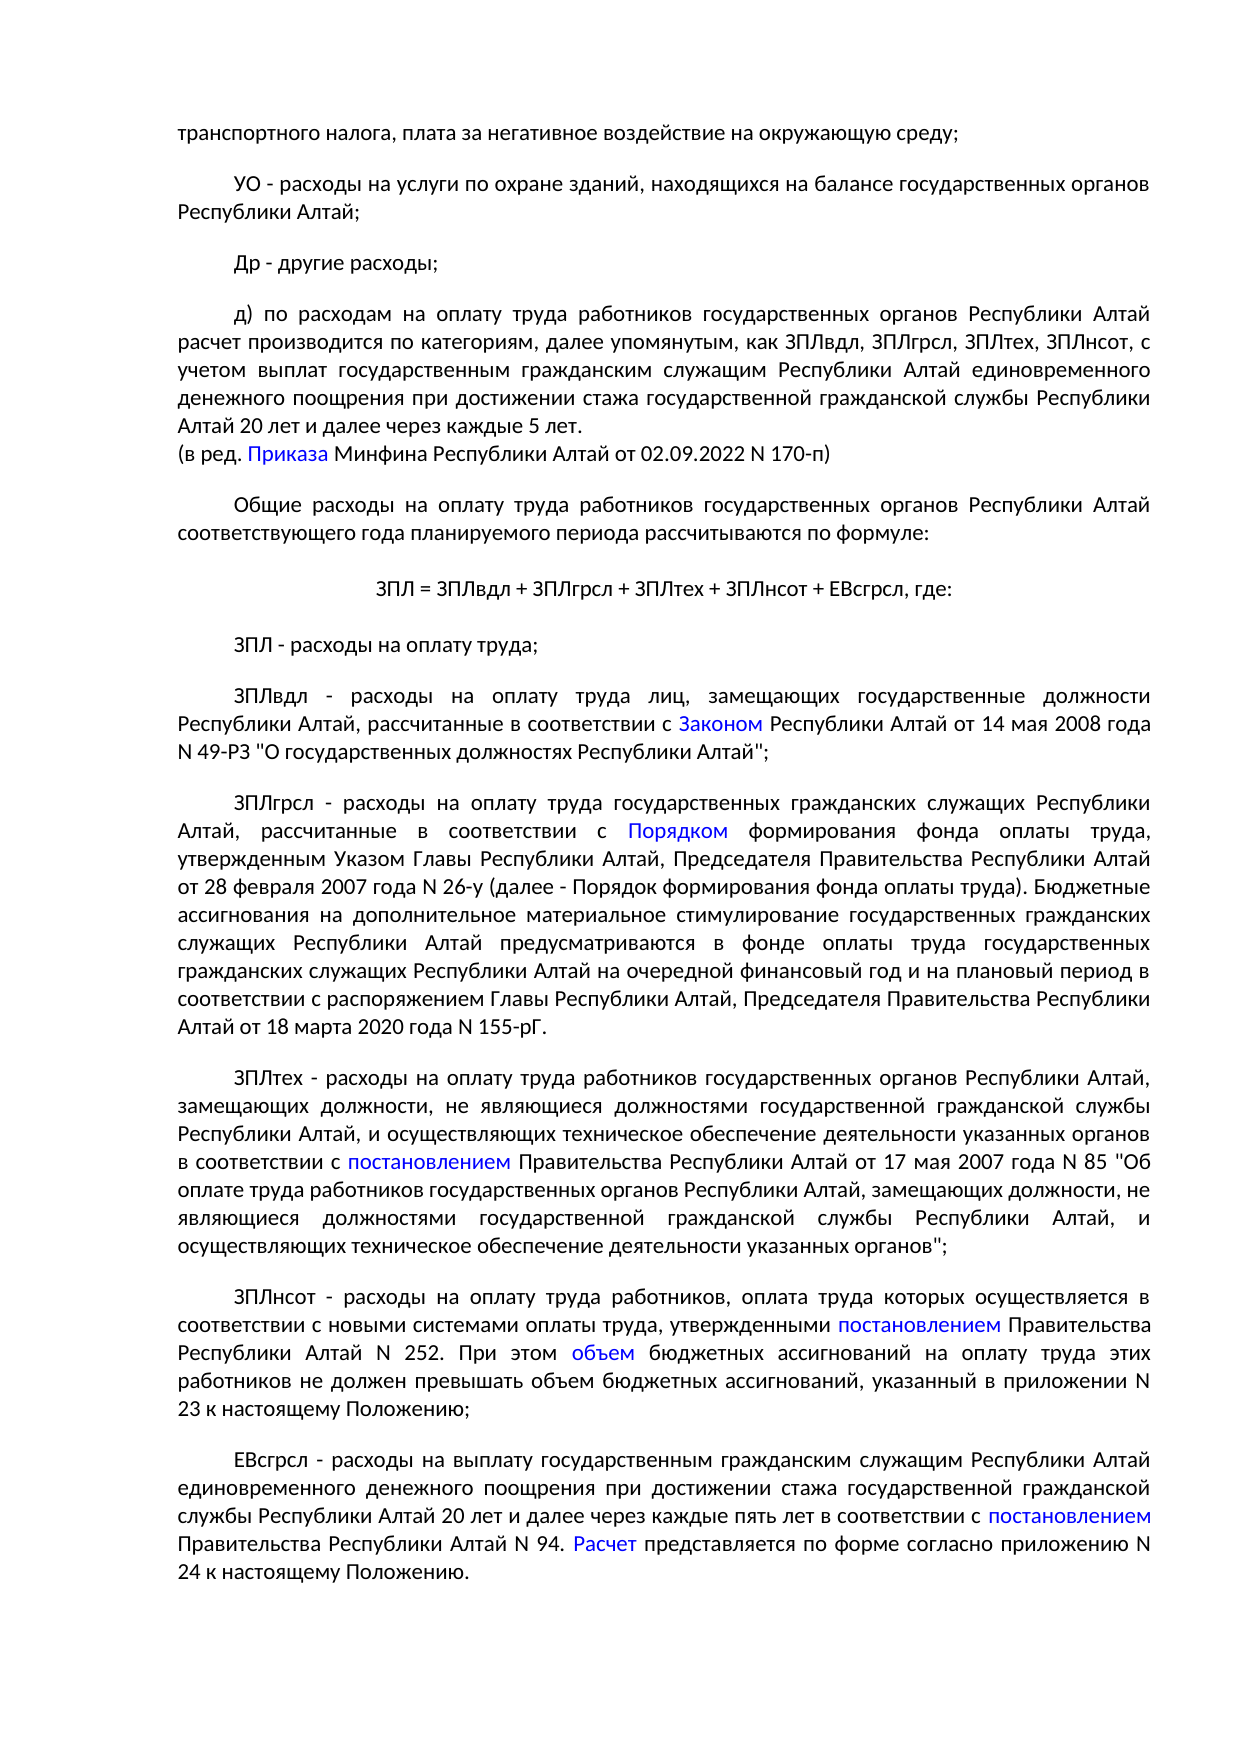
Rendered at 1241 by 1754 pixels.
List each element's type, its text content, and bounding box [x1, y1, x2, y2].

text УО - расходы на услуги по охране зданий, находящихся на балансе государственных органов Республики Алтай; [177, 169, 1152, 225]
text Др - другие расходы; [177, 248, 1152, 276]
text ЗПЛгрсл - расходы на оплату труда государственных гражданских служащих Республики Алтай, рассчитанные в соответствии с Порядком формирования фонда оплаты труда, утвержденным Указом Главы Республики Алтай, Председателя Правительства Республики Алтай от 28 февраля 2007 года N 26-у (далее - Порядок формирования фонда оплаты труда). Бюджетные ассигнования на дополнительное материальное стимулирование государственных гражданских служащих Республики Алтай предусматриваются в фонде оплаты труда государственных гражданских служащих Республики Алтай на очередной финансовый год и на плановый период в соответствии с распоряжением Главы Республики Алтай, Председателя Правительства Республики Алтай от 18 марта 2020 года N 155-рГ. [177, 788, 1152, 1040]
text (в ред. Приказа Минфина Республики Алтай от 02.09.2022 N 170-п) [177, 439, 1152, 467]
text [177, 118, 1152, 146]
text ЗПЛ = ЗПЛвдл + ЗПЛгрсл + ЗПЛтех + ЗПЛнсот + ЕВсгрсл, где: [177, 574, 1152, 602]
text ЗПЛвдл - расходы на оплату труда лиц, замещающих государственные должности Республики Алтай, рассчитанные в соответствии с Законом Республики Алтай от 14 мая 2008 года N 49-РЗ "О государственных должностях Республики Алтай"; [177, 681, 1152, 765]
text ЕВсгрсл - расходы на выплату государственным гражданским служащим Республики Алтай единовременного денежного поощрения при достижении стажа государственной гражданской службы Республики Алтай 20 лет и далее через каждые пять лет в соответствии с постановлением Правительства Республики Алтай N 94. Расчет представляется по форме согласно приложению N 24 к настоящему Положению. [177, 1445, 1152, 1585]
text ЗПЛ - расходы на оплату труда; [177, 630, 1152, 658]
text Общие расходы на оплату труда работников государственных органов Республики Алтай соответствующего года планируемого периода рассчитываются по формуле: [177, 490, 1152, 546]
text ЗПЛтех - расходы на оплату труда работников государственных органов Республики Алтай, замещающих должности, не являющиеся должностями государственной гражданской службы Республики Алтай, и осуществляющих техническое обеспечение деятельности указанных органов в соответствии с постановлением Правительства Республики Алтай от 17 мая 2007 года N 85 "Об оплате труда работников государственных органов Республики Алтай, замещающих должности, не являющиеся должностями государственной гражданской службы Республики Алтай, и осуществляющих техническое обеспечение деятельности указанных органов"; [177, 1063, 1152, 1259]
text д) по расходам на оплату труда работников государственных органов Республики Алтай расчет производится по категориям, далее упомянутым, как ЗПЛвдл, ЗПЛгрсл, ЗПЛтех, ЗПЛнсот, с учетом выплат государственным гражданским служащим Республики Алтай единовременного денежного поощрения при достижении стажа государственной гражданской службы Республики Алтай 20 лет и далее через каждые 5 лет. [177, 299, 1152, 439]
text ЗПЛнсот - расходы на оплату труда работников, оплата труда которых осуществляется в соответствии с новыми системами оплаты труда, утвержденными постановлением Правительства Республики Алтай N 252. При этом объем бюджетных ассигнований на оплату труда этих работников не должен превышать объем бюджетных ассигнований, указанный в приложении N 23 к настоящему Положению; [177, 1282, 1152, 1422]
